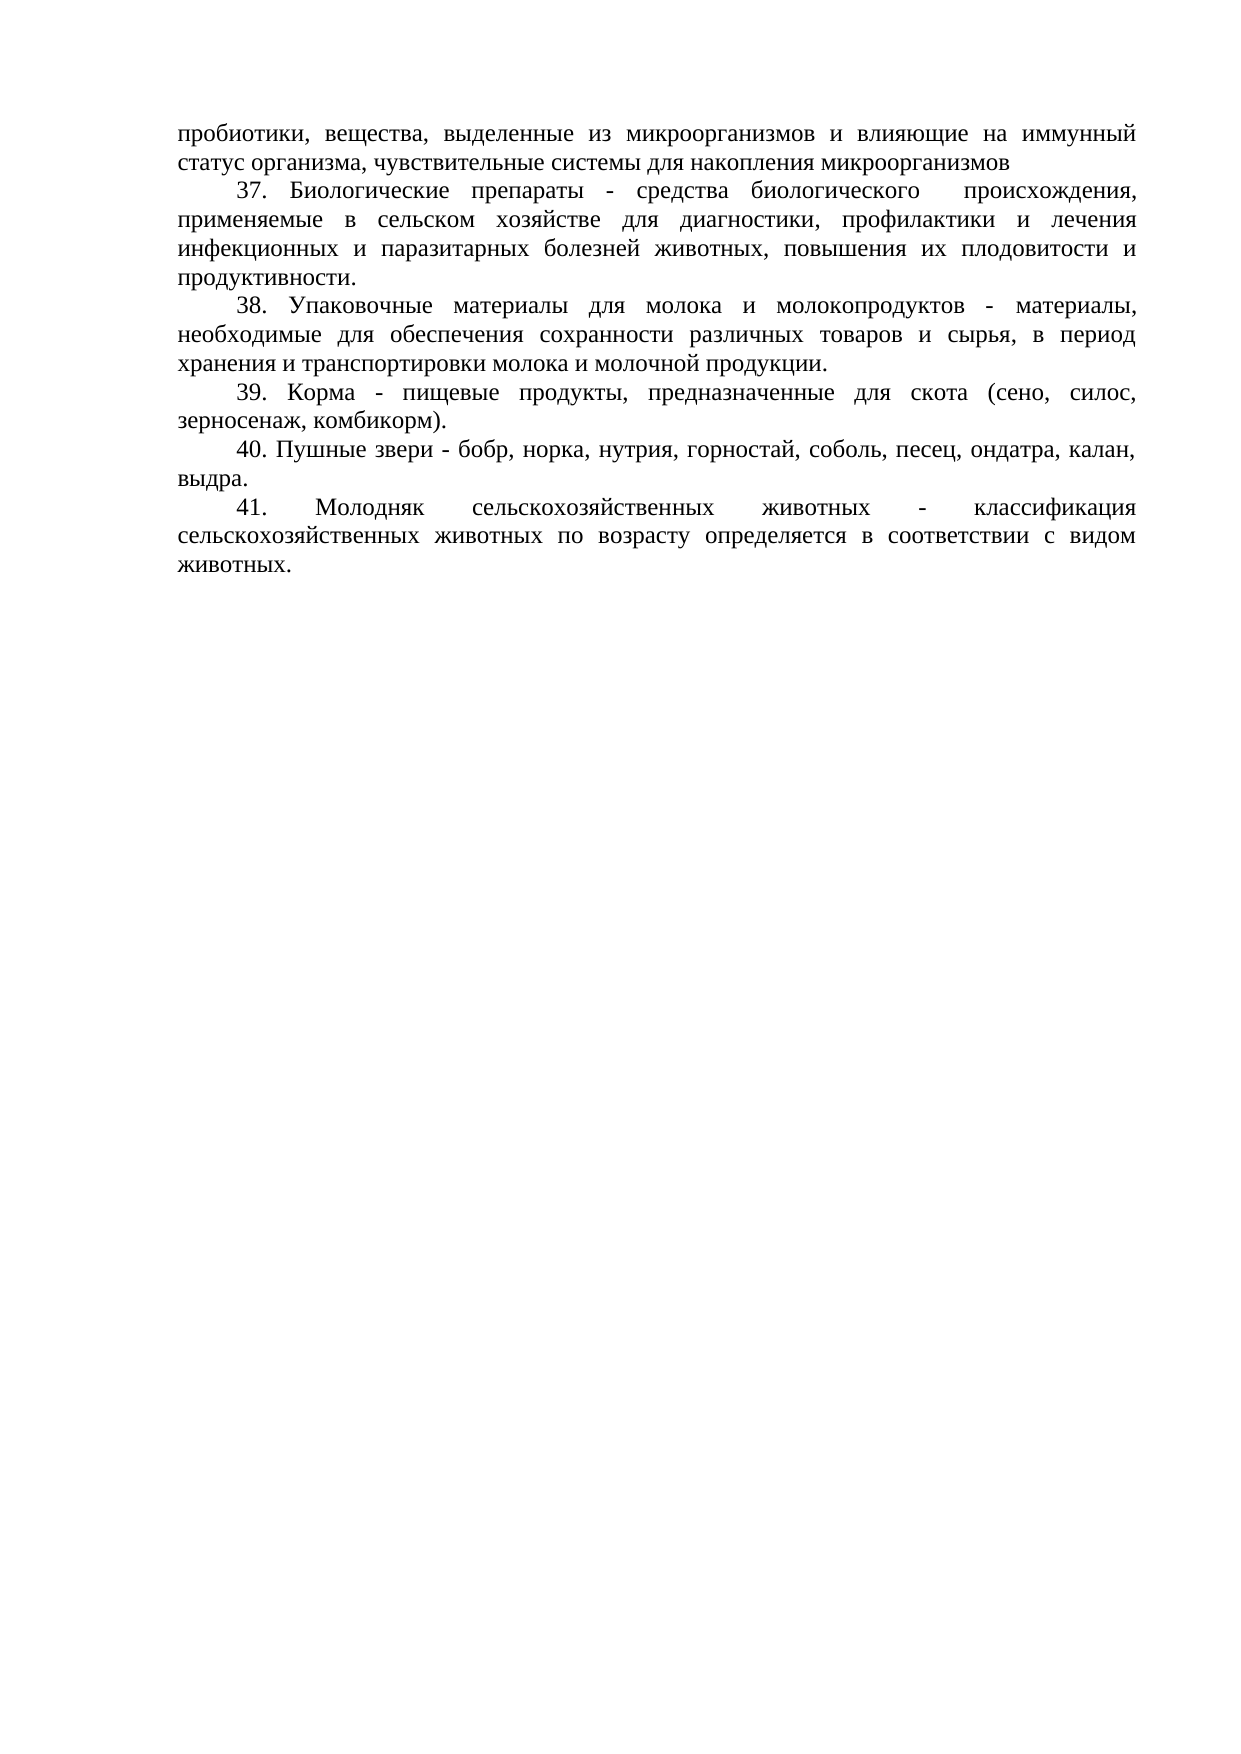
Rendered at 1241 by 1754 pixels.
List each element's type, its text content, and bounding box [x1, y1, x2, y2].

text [177, 118, 1137, 176]
text 37. Биологические препараты - средства биологического происхождения, применяемые в сельском хозяйстве для диагностики, профилактики и лечения инфекционных и паразитарных болезней животных, повышения их плодовитости и продуктивности. [177, 176, 1137, 291]
text 41. Молодняк сельскохозяйственных животных - классификация сельскохозяйственных животных по возрасту определяется в соответствии с видом животных. [177, 492, 1137, 578]
text 38. Упаковочные материалы для молока и молокопродуктов - материалы, необходимые для обеспечения сохранности различных товаров и сырья, в период хранения и транспортировки молока и молочной продукции. [177, 291, 1137, 377]
text 39. Корма - пищевые продукты, предназначенные для скота (сено, силос, зерносенаж, комбикорм). [177, 377, 1137, 434]
text 40. Пушные звери - бобр, норка, нутрия, горностай, соболь, песец, ондатра, калан, выдра. [177, 434, 1137, 492]
